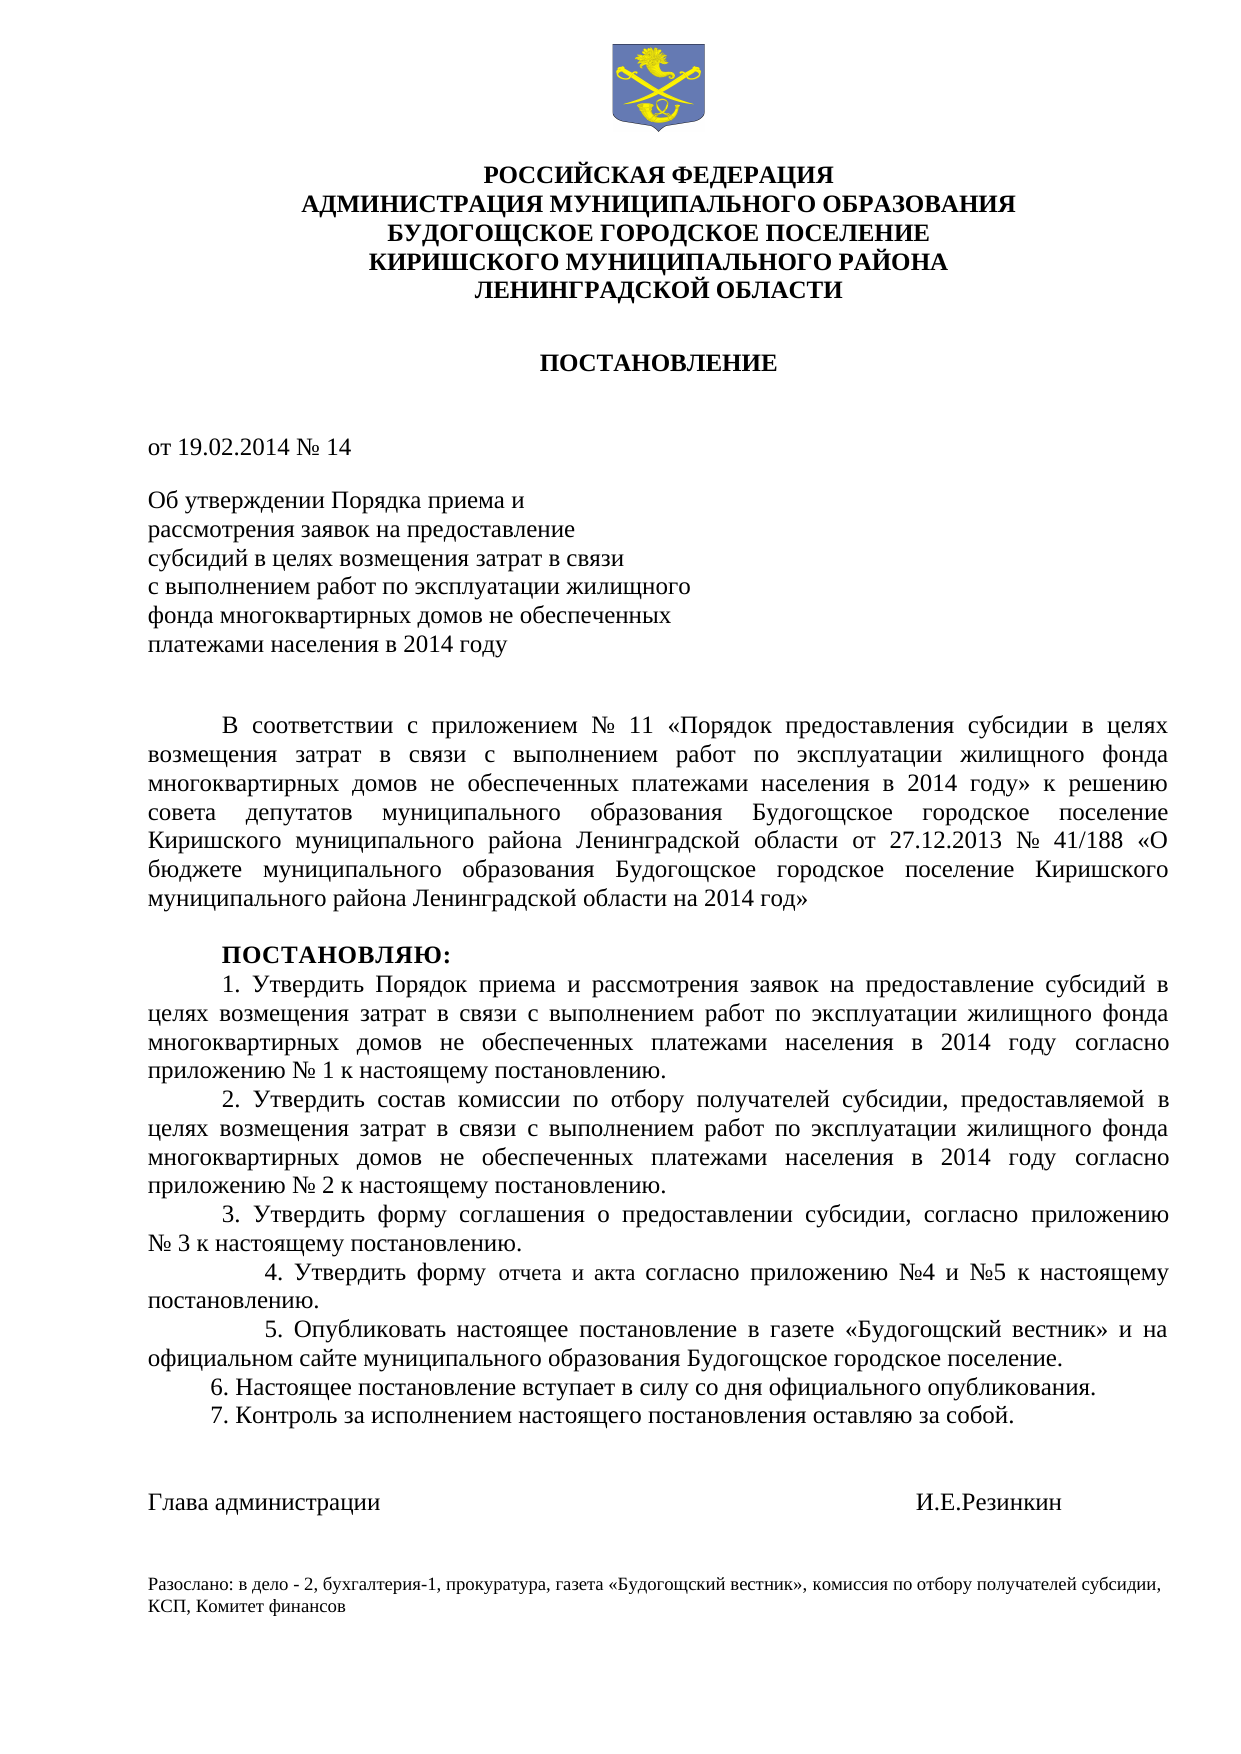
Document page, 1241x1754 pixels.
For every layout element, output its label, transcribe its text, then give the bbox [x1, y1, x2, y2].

text 3. Утвердить форму соглашения о предоставлении субсидии, согласно приложению № 3 к настоящему постановлению. [148, 1199, 1169, 1257]
text Разослано: в дело - 2, бухгалтерия-1, прокуратура, газета «Будогощский вестник», комиссия по отбору получателей субсидии, [148, 1573, 1169, 1594]
text от 19.02.2014 № 14 [148, 432, 1169, 461]
text БУДОГОЩСКОЕ ГОРОДСКОЕ ПОСЕЛЕНИЕ [148, 218, 1169, 247]
text 1. Утвердить Порядок приема и рассмотрения заявок на предоставление субсидий в целях возмещения затрат в связи с выполнением работ по эксплуатации жилищного фонда многоквартирных домов не обеспеченных платежами населения в 2014 году согласно приложению № 1 к настоящему постановлению. [148, 969, 1169, 1084]
picture [612, 44, 705, 132]
text РОССИЙСКАЯ ФЕДЕРАЦИЯ [148, 161, 1169, 189]
text ПОСТАНОВЛЯЮ: [148, 941, 1169, 969]
text Глава администрации И.Е.Резинкин [148, 1487, 1169, 1516]
text фонда многоквартирных домов не обеспеченных [148, 600, 1169, 629]
text платежами населения в 2014 году [148, 629, 1169, 658]
text КИРИШСКОГО МУНИЦИПАЛЬНОГО РАЙОНА [148, 247, 1169, 276]
text субсидий в целях возмещения затрат в связи [148, 543, 1169, 571]
text АДМИНИСТРАЦИЯ МУНИЦИПАЛЬНОГО ОБРАЗОВАНИЯ [148, 189, 1169, 218]
text В соответствии с приложением № 11 «Порядок предоставления субсидии в целях возмещения затрат в связи с выполнением работ по эксплуатации жилищного фонда многоквартирных домов не обеспеченных платежами населения в 2014 году» к решению совета депутатов муниципального образования Будогощское городское поселение Киришского муниципального района Ленинградской области от 27.12.2013 № 41/188 «О бюджете муниципального образования Будогощское городское поселение Киришского муниципального района Ленинградской области на 2014 год» [148, 711, 1169, 912]
text КСП, Комитет финансов [148, 1594, 1169, 1616]
text рассмотрения заявок на предоставление [148, 514, 1169, 543]
text с выполнением работ по эксплуатации жилищного [148, 571, 1169, 600]
text 5. Опубликовать настоящее постановление в газете «Будогощский вестник» и на официальном сайте муниципального образования Будогощское городское поселение. [148, 1314, 1169, 1372]
text 7. Контроль за исполнением настоящего постановления оставляю за собой. [148, 1401, 1169, 1429]
text ЛЕНИНГРАДСКОЙ ОБЛАСТИ [148, 276, 1169, 304]
text 2. Утвердить состав комиссии по отбору получателей субсидии, предоставляемой в целях возмещения затрат в связи с выполнением работ по эксплуатации жилищного фонда многоквартирных домов не обеспеченных платежами населения в 2014 году согласно приложению № 2 к настоящему постановлению. [148, 1084, 1169, 1199]
text ПОСТАНОВЛЕНИЕ [148, 348, 1169, 377]
text Об утверждении Порядка приема и [148, 485, 1169, 514]
text 4. Утвердить форму отчета и акта согласно приложению №4 и №5 к настоящему постановлению. [148, 1257, 1169, 1314]
text 6. Настоящее постановление вступает в силу со дня официального опубликования. [148, 1372, 1169, 1401]
